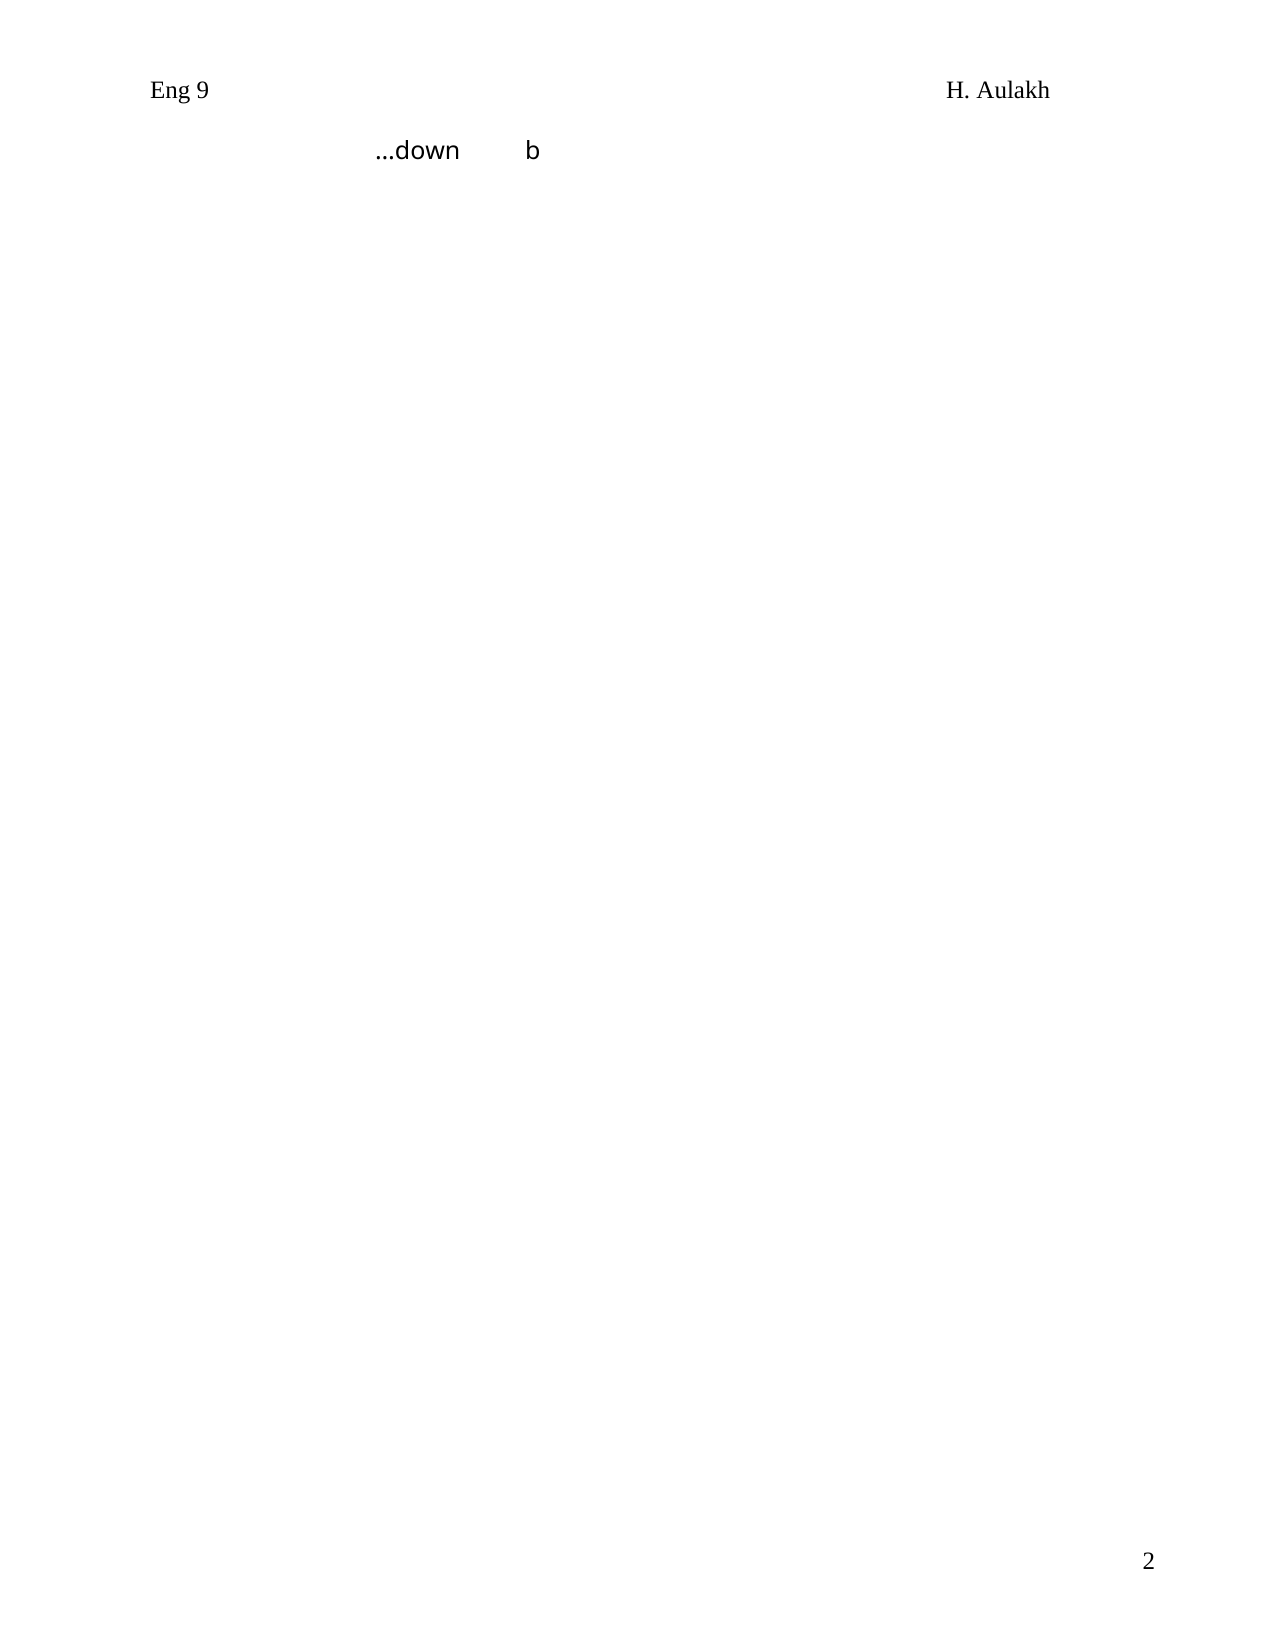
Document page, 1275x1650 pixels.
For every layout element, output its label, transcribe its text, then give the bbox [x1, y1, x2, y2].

text …down b [300, 132, 1155, 167]
